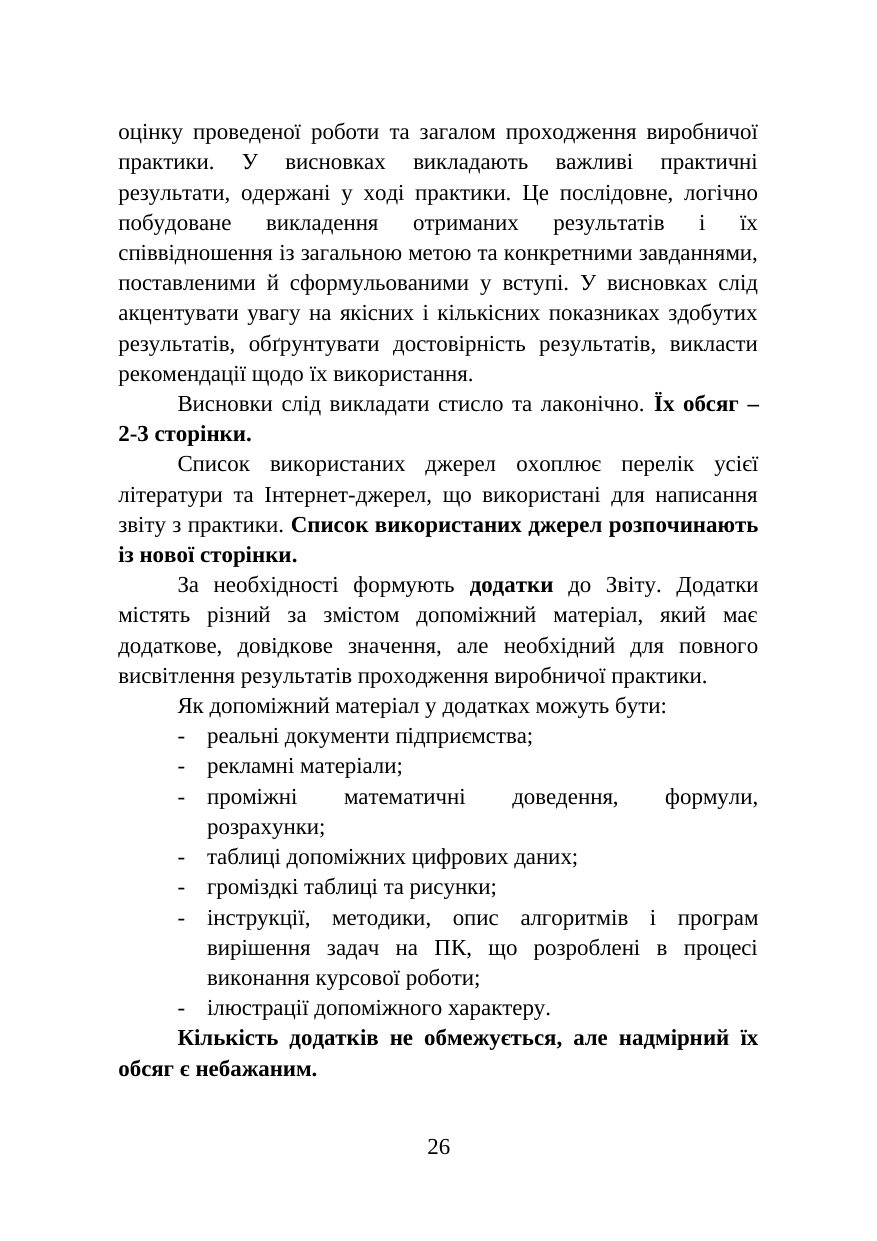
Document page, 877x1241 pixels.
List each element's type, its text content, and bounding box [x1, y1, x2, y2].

list ілюстрації допоміжного характеру. [177, 994, 759, 1021]
text Список використаних джерел охоплює перелік усієї літератури та Інтернет-джерел, що використані для написання звіту з практики. Список використаних джерел розпочинають із нової сторінки. [118, 450, 759, 567]
list таблиці допоміжних цифрових даних; [177, 843, 759, 869]
list громіздкі таблиці та рисунки; [177, 873, 759, 900]
text Висновки слід викладати стисло та лаконічно. Їх обсяг – 2-3 сторінки. [118, 390, 759, 447]
list реальні документи підприємства; [177, 722, 759, 749]
list інструкції, методики, опис алгоритмів і програм вирішення задач на ПК, що розроблені в процесі виконання курсової роботи; [177, 903, 759, 990]
text За необхідності формують додатки до Звіту. Додатки містять різний за змістом допоміжний матеріал, який має додаткове, довідкове значення, але необхідний для повного висвітлення результатів проходження виробничої практики. [118, 571, 759, 688]
text Кількість додатків не обмежується, але надмірний їх обсяг є небажаним. [118, 1024, 759, 1081]
list проміжні математичні доведення, формули, розрахунки; [177, 783, 759, 839]
list рекламні матеріали; [177, 752, 759, 779]
text Як допоміжний матеріал у додатках можуть бути: [118, 692, 759, 718]
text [118, 118, 759, 386]
